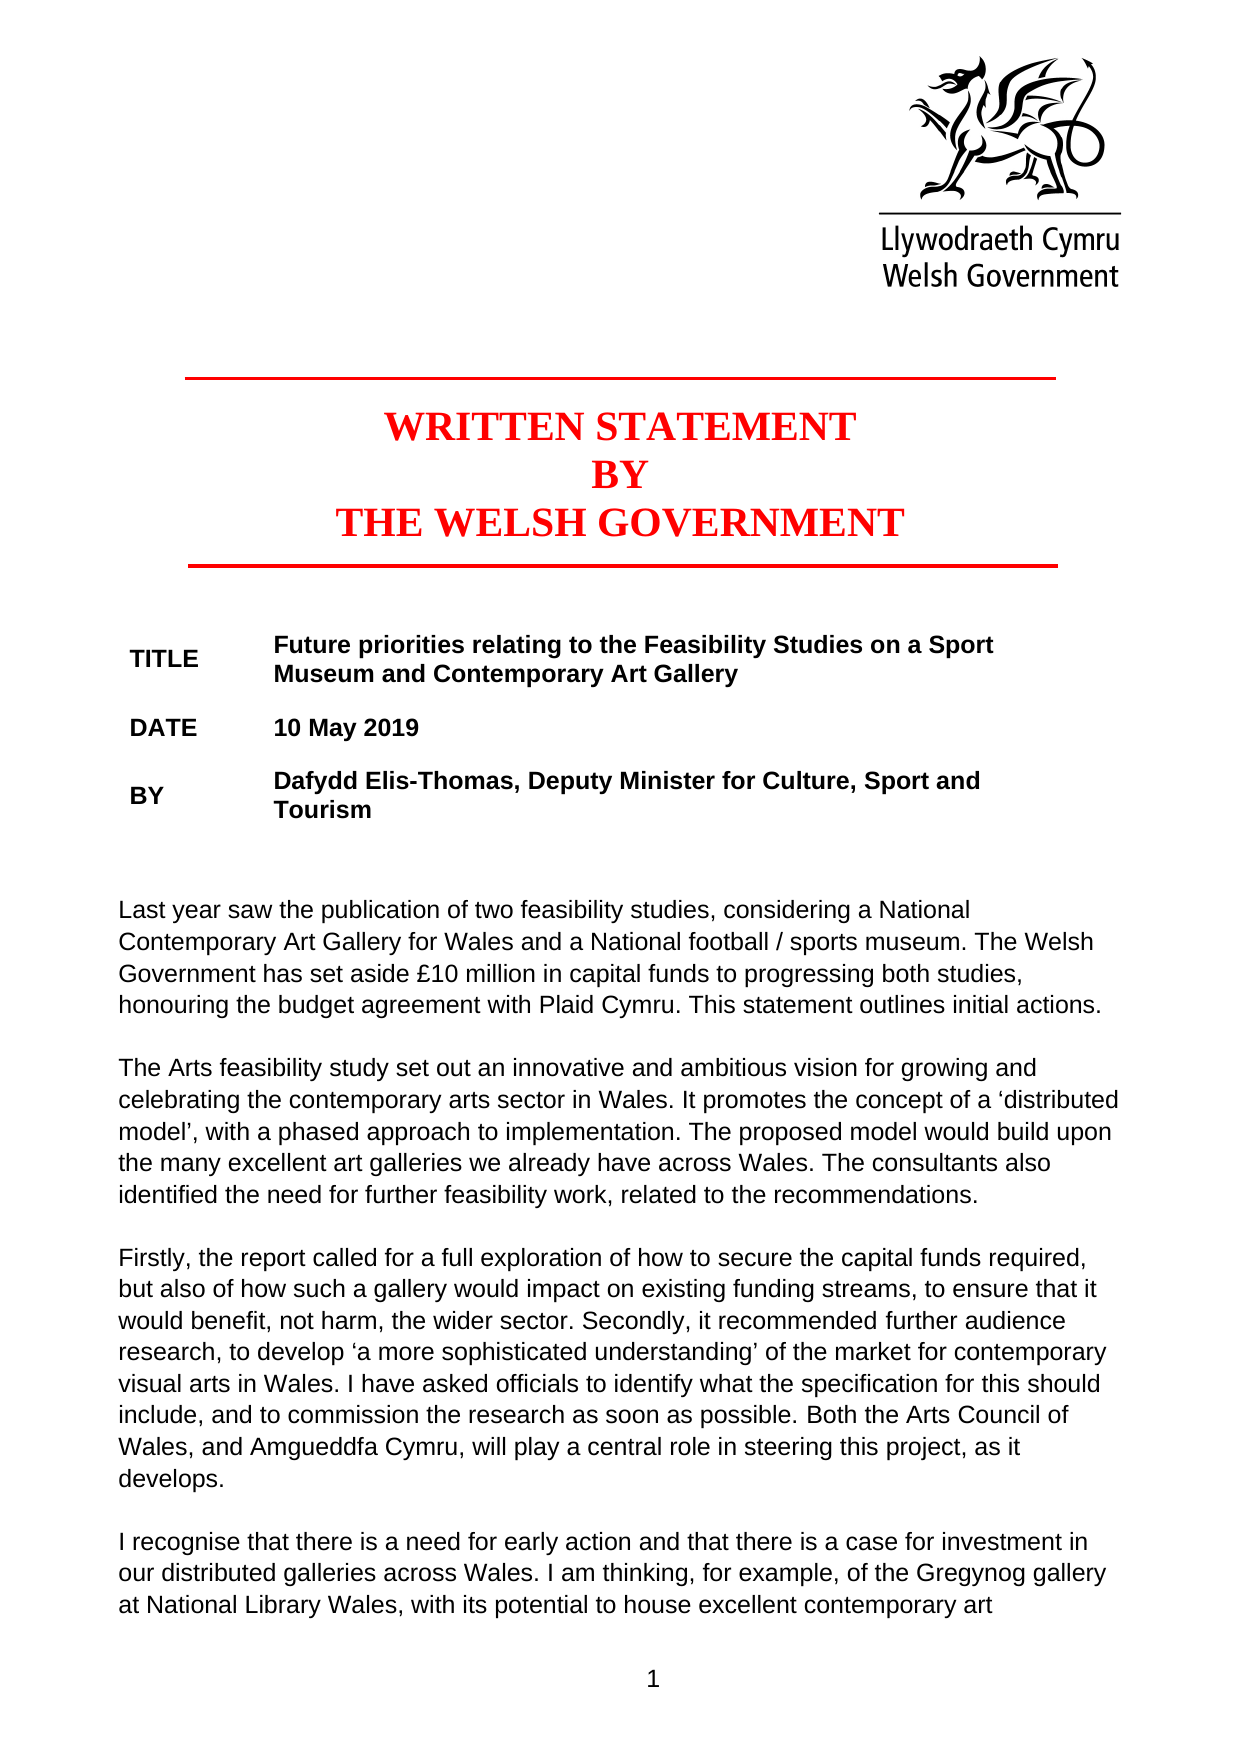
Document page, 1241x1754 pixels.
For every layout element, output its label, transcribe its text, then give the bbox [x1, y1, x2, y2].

subtitle THE WELSH GOVERNMENT [118, 497, 1122, 545]
text The Arts feasibility study set out an innovative and ambitious vision for growing and celebrating the contemporary arts sector in Wales. It promotes the concept of a ‘distributed model’, with a phased approach to implementation. The proposed model would build upon the many excellent art galleries we already have across Wales. The consultants also identified the need for further feasibility work, related to the recommendations. [118, 1053, 1122, 1208]
table_cell DATE [118, 700, 262, 754]
picture [878, 56, 1122, 287]
text Firstly, the report called for a full exploration of how to secure the capital funds required, but also of how such a gallery would impact on existing funding streams, to ensure that it would benefit, not harm, the wider sector. Secondly, it recommended further audience research, to develop ‘a more sophisticated understanding’ of the market for contemporary visual arts in Wales. I have asked officials to identify what the specification for this should include, and to commission the research as soon as possible. Both the Arts Council of Wales, and Amgueddfa Cymru, will play a central role in steering this project, as it develops. [118, 1243, 1122, 1492]
table_cell BY [118, 754, 262, 836]
table_cell Dafydd Elis-Thomas, Deputy Minister for Culture, Sport and Tourism [262, 754, 1060, 836]
subtitle BY [118, 449, 1122, 497]
text Last year saw the publication of two feasibility studies, considering a National Contemporary Art Gallery for Wales and a National football / sports museum. The Welsh Government has set aside £10 million in capital funds to progressing both studies, honouring the budget agreement with Plaid Cymru. This statement outlines initial actions. [118, 896, 1122, 1019]
table_cell 10 May 2019 [262, 700, 1060, 754]
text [118, 1527, 1122, 1619]
subtitle WRITTEN STATEMENT [118, 401, 1122, 449]
table_header Future priorities relating to the Feasibility Studies on a Sport Museum and Contemporary Art Gallery [262, 576, 1060, 700]
table_header TITLE [118, 576, 262, 700]
